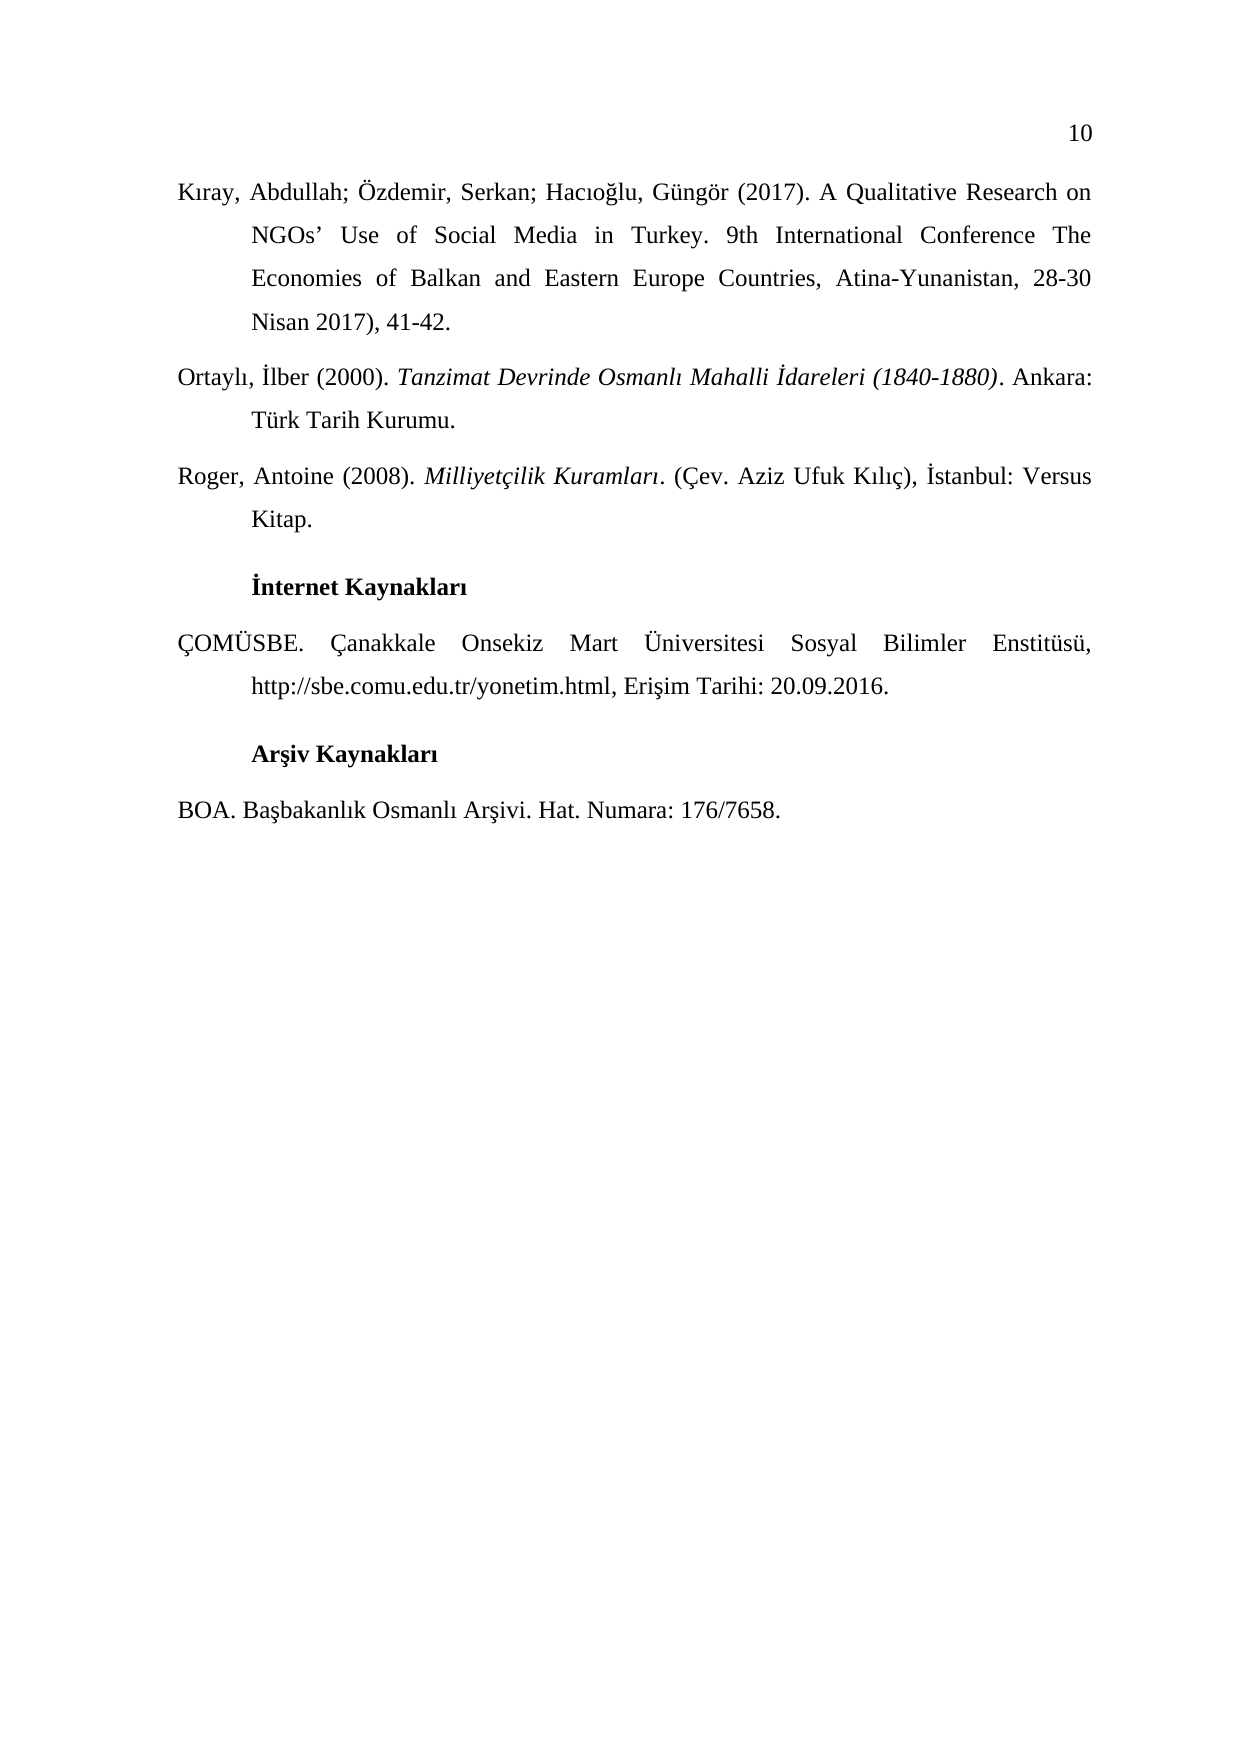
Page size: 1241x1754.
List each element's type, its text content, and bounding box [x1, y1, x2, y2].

text BOA. Başbakanlık Osmanlı Arşivi. Hat. Numara: 176/7658. [177, 795, 1092, 823]
subtitle İnternet Kaynakları [251, 572, 1092, 601]
text ÇOMÜSBE. Çanakkale Onsekiz Mart Üniversitesi Sosyal Bilimler Enstitüsü, http://sbe.comu.edu.tr/yonetim.html, Erişim Tarihi: 20.09.2016. [177, 628, 1092, 700]
text Ortaylı, İlber (2000). Tanzimat Devrinde Osmanlı Mahalli İdareleri (1840-1880). Ankara: Türk Tarih Kurumu. [177, 362, 1092, 434]
text Roger, Antoine (2008). Milliyetçilik Kuramları. (Çev. Aziz Ufuk Kılıç), İstanbul: Versus Kitap. [177, 461, 1092, 533]
subtitle Arşiv Kaynakları [251, 739, 1092, 768]
text Kıray, Abdullah; Özdemir, Serkan; Hacıoğlu, Güngör (2017). A Qualitative Research on NGOs’ Use of Social Media in Turkey. 9th International Conference The Economies of Balkan and Eastern Europe Countries, Atina-Yunanistan, 28-30 Nisan 2017), 41-42. [177, 177, 1092, 335]
